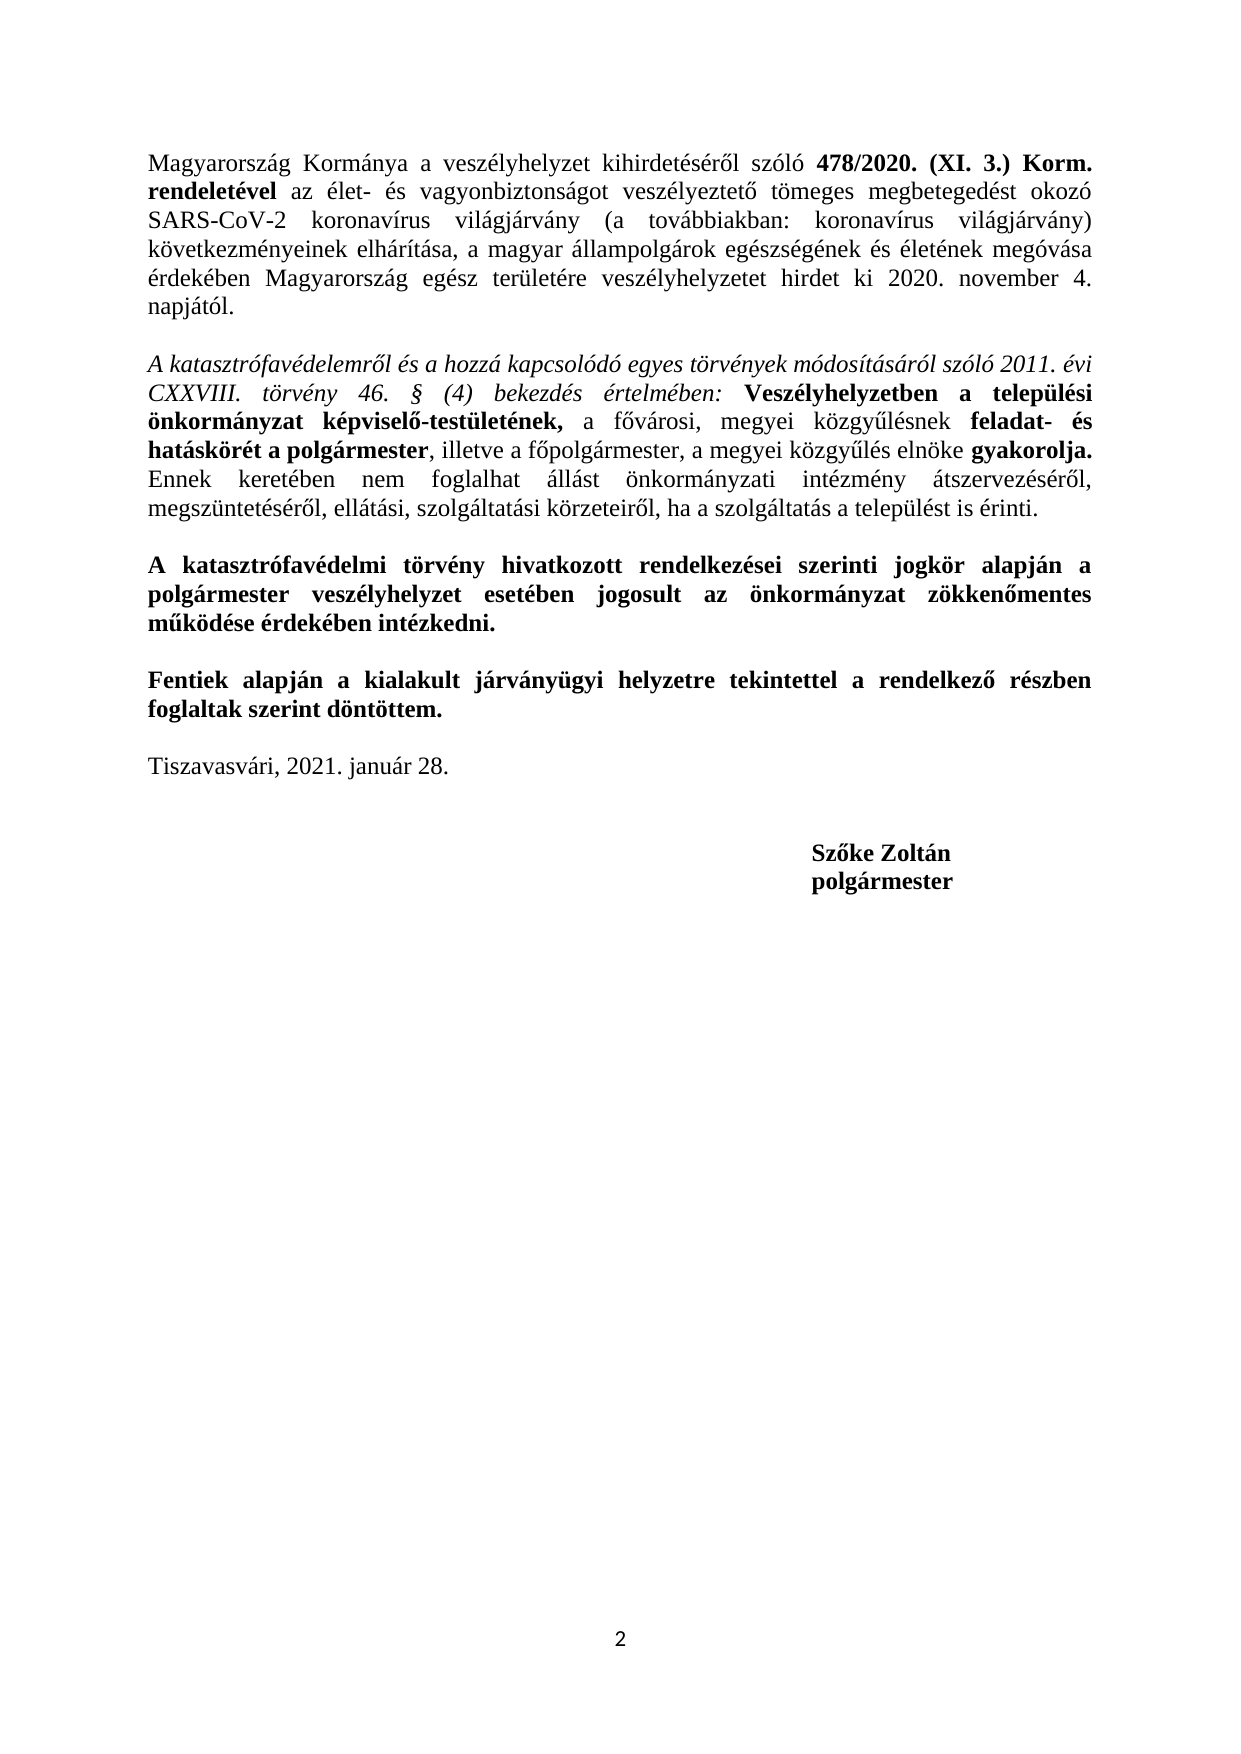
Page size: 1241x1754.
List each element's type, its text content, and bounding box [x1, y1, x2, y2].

text A katasztrófavédelmi törvény hivatkozott rendelkezései szerinti jogkör alapján a polgármester veszélyhelyzet esetében jogosult az önkormányzat zökkenőmentes működése érdekében intézkedni. [148, 550, 1093, 636]
text Szőke Zoltán [148, 838, 1093, 866]
text Fentiek alapján a kialakult járványügyi helyzetre tekintettel a rendelkező részben foglaltak szerint döntöttem. [148, 665, 1093, 723]
text polgármester [148, 866, 1093, 895]
text Tiszavasvári, 2021. január 28. [148, 751, 1093, 780]
text Magyarország Kormánya a veszélyhelyzet kihirdetéséről szóló 478/2020. (XI. 3.) Korm. rendeletével az élet- és vagyonbiztonságot veszélyeztető tömeges megbetegedést okozó SARS-CoV-2 koronavírus világjárvány (a továbbiakban: koronavírus világjárvány) következményeinek elhárítása, a magyar állampolgárok egészségének és életének megóvása érdekében Magyarország egész területére veszélyhelyzetet hirdet ki 2020. november 4. napjától. [148, 148, 1093, 320]
text A katasztrófavédelemről és a hozzá kapcsolódó egyes törvények módosításáról szóló 2011. évi CXXVIII. törvény 46. § (4) bekezdés értelmében: Veszélyhelyzetben a települési önkormányzat képviselő-testületének, a fővárosi, megyei közgyűlésnek feladat- és hatáskörét a polgármester, illetve a főpolgármester, a megyei közgyűlés elnöke gyakorolja. Ennek keretében nem foglalhat állást önkormányzati intézmény átszervezéséről, megszüntetéséről, ellátási, szolgáltatási körzeteiről, ha a szolgáltatás a települést is érinti. [148, 349, 1093, 521]
